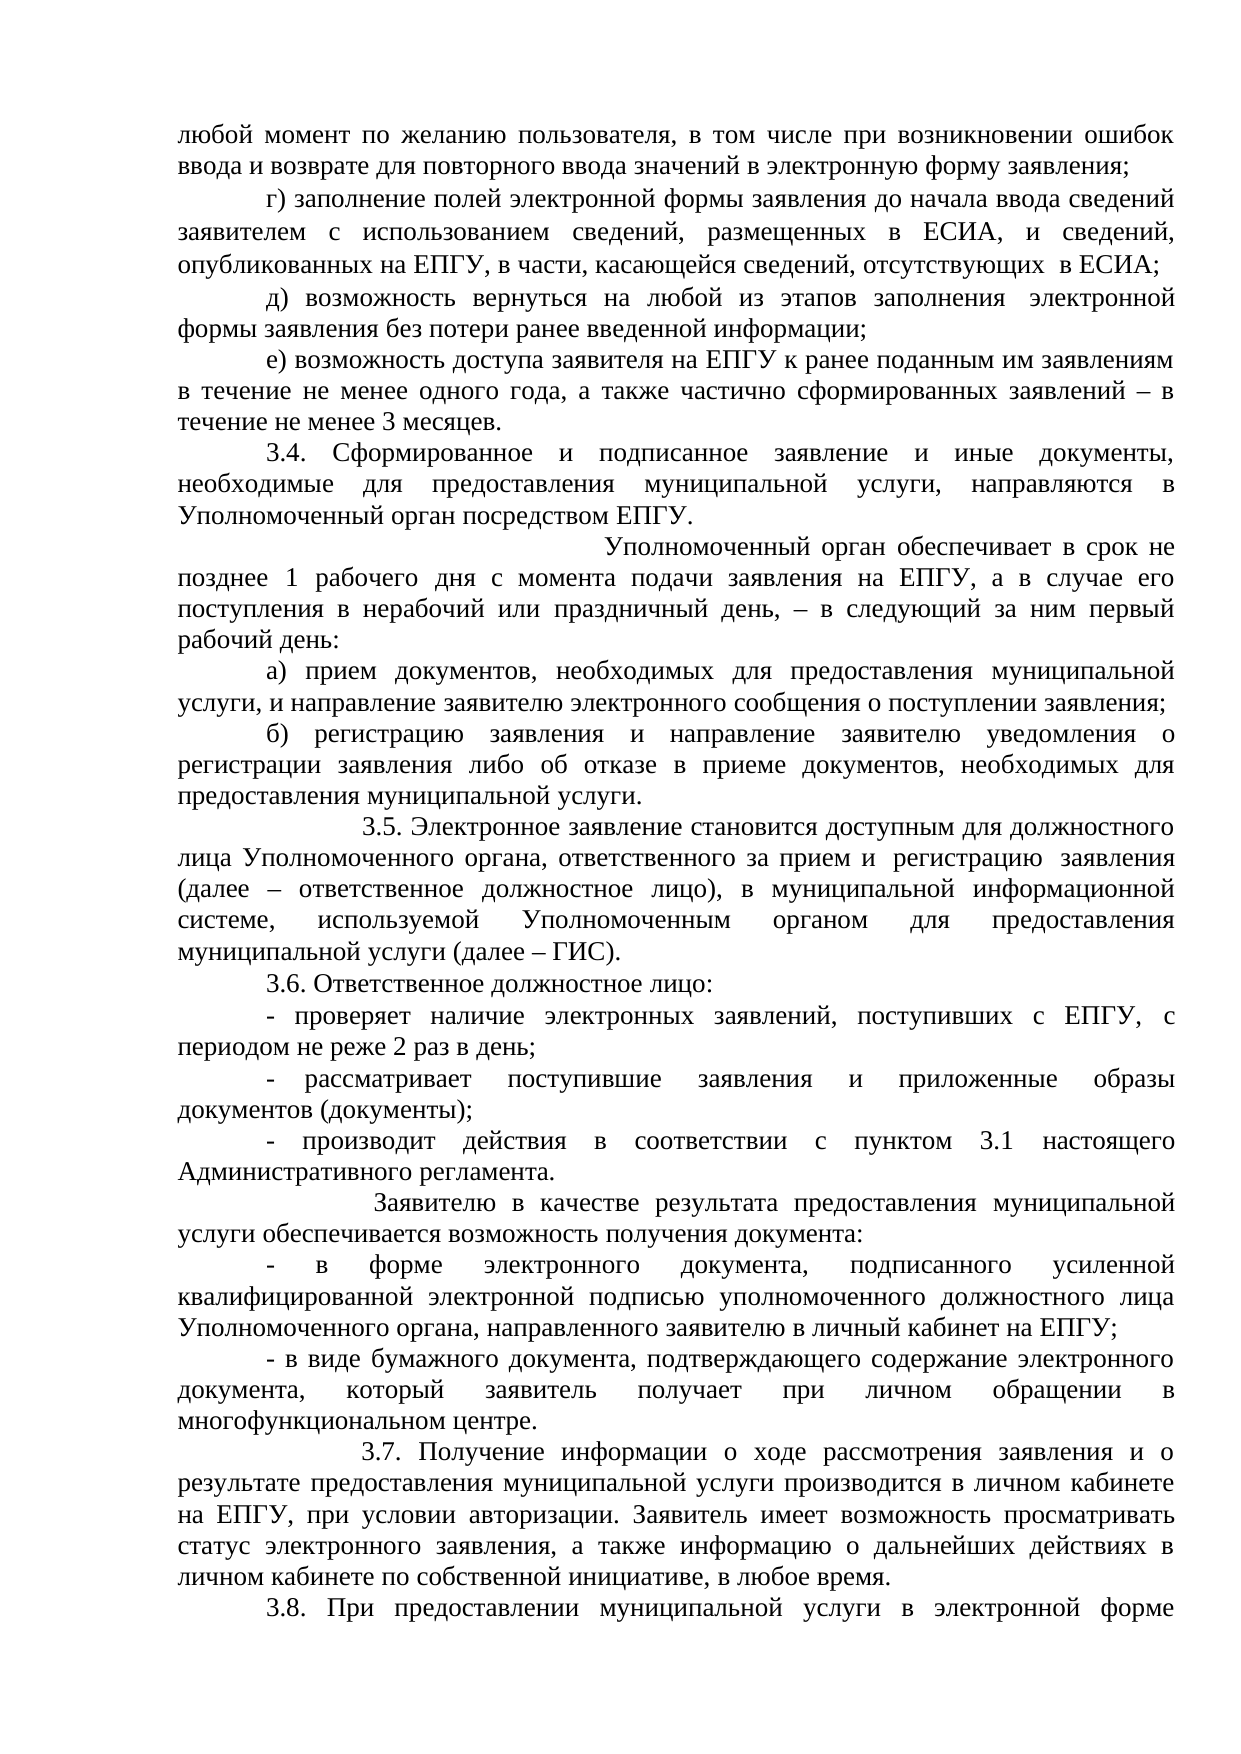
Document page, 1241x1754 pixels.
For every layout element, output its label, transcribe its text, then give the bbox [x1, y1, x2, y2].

text е) возможность доступа заявителя на ЕПГУ к ранее поданным им заявлениям в течение не менее одного года, а также частично сформированных заявлений – в течение не менее 3 месяцев. [177, 343, 1175, 436]
list 3.5. Электронное заявление становится доступным для должностного лица Уполномоченного органа, ответственного за прием и регистрацию заявления (далее – ответственное должностное лицо), в муниципальной информационной системе, используемой Уполномоченным органом для предоставления муниципальной услуги (далее – ГИС). [177, 810, 1175, 966]
text 3.4. Сформированное и подписанное заявление и иные документы, необходимые для предоставления муниципальной услуги, направляются в Уполномоченный орган посредством ЕПГУ. [177, 436, 1175, 530]
text д) возможность вернуться на любой из этапов заполнения электронной формы заявления без потери ранее введенной информации; [177, 281, 1175, 343]
text - проверяет наличие электронных заявлений, поступивших с ЕПГУ, с периодом не реже 2 раз в день; [177, 999, 1175, 1062]
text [177, 118, 1175, 180]
text б) регистрацию заявления и направление заявителю уведомления о регистрации заявления либо об отказе в приеме документов, необходимых для предоставления муниципальной услуги. [177, 717, 1175, 810]
text - в форме электронного документа, подписанного усиленной квалифицированной электронной подписью уполномоченного должностного лица Уполномоченного органа, направленного заявителю в личный кабинет на ЕПГУ; [177, 1248, 1175, 1342]
text а) прием документов, необходимых для предоставления муниципальной услуги, и направление заявителю электронного сообщения о поступлении заявления; [177, 654, 1175, 717]
text г) заполнение полей электронной формы заявления до начала ввода сведений заявителем с использованием сведений, размещенных в ЕСИА, и сведений, опубликованных на ЕПГУ, в части, касающейся сведений, отсутствующих в ЕСИА; [177, 180, 1175, 281]
text 3.6. Ответственное должностное лицо: [177, 966, 1175, 999]
list Уполномоченный орган обеспечивает в срок не позднее 1 рабочего дня с момента подачи заявления на ЕПГУ, а в случае его поступления в нерабочий или праздничный день, – в следующий за ним первый рабочий день: [177, 530, 1175, 654]
text - в виде бумажного документа, подтверждающего содержание электронного документа, который заявитель получает при личном обращении в многофункциональном центре. [177, 1342, 1175, 1435]
list 3.7. Получение информации о ходе рассмотрения заявления и о результате предоставления муниципальной услуги производится в личном кабинете на ЕПГУ, при условии авторизации. Заявитель имеет возможность просматривать статус электронного заявления, а также информацию о дальнейших действиях в личном кабинете по собственной инициативе, в любое время. [177, 1435, 1175, 1591]
list Заявителю в качестве результата предоставления муниципальной услуги обеспечивается возможность получения документа: [177, 1186, 1175, 1248]
text - производит действия в соответствии с пунктом 3.1 настоящего Административного регламента. [177, 1124, 1175, 1186]
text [177, 1591, 1175, 1622]
text - рассматривает поступившие заявления и приложенные образы документов (документы); [177, 1062, 1175, 1124]
